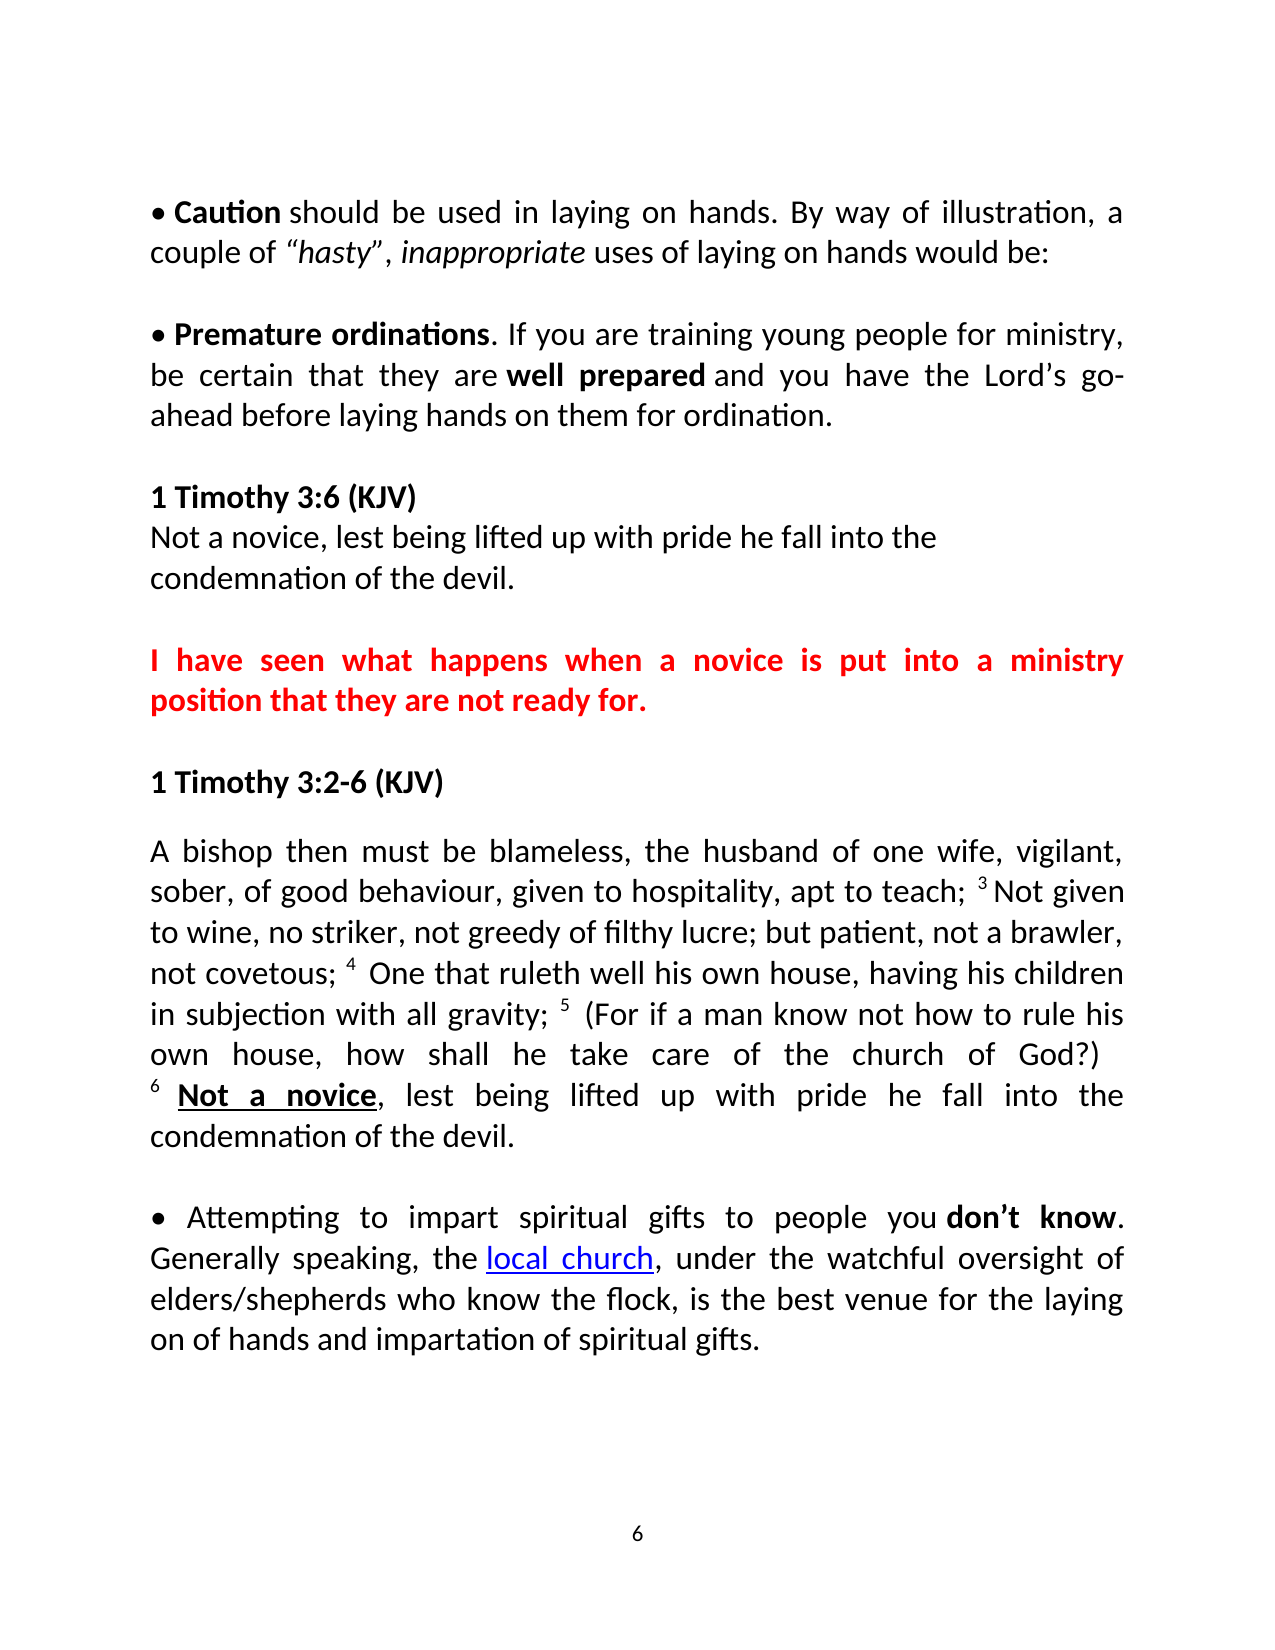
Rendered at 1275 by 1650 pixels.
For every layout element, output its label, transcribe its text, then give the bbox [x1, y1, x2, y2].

text • Attempting to impart spiritual gifts to people you don’t know. Generally speaking, the local church, under the watchful oversight of elders/shepherds who know the flock, is the best venue for the laying on of hands and impartation of spiritual gifts. [150, 1196, 1125, 1359]
text 1 Timothy 3:2-6 (KJV) [150, 761, 1125, 830]
text 1 Timothy 3:6 (KJV) Not a novice, lest being lifted up with pride he fall into the condemnation of the devil. [150, 476, 1125, 598]
text • Premature ordinations. If you are training young people for ministry, be certain that they are well prepared and you have the Lord’s go-ahead before laying hands on them for ordination. [150, 313, 1125, 435]
text • Caution should be used in laying on hands. By way of illustration, a couple of “hasty”, inappropriate uses of laying on hands would be: [150, 191, 1125, 272]
text A bishop then must be blameless, the husband of one wife, vigilant, sober, of good behaviour, given to hospitality, apt to teach; 3 Not given to wine, no striker, not greedy of filthy lucre; but patient, not a brawler, not covetous; 4 One that ruleth well his own house, having his children in subjection with all gravity; 5 (For if a man know not how to rule his own house, how shall he take care of the church of God?) 6 Not a novice, lest being lifted up with pride he fall into the condemnation of the devil. [150, 830, 1125, 1156]
text I have seen what happens when a novice is put into a ministry position that they are not ready for. [150, 639, 1125, 720]
